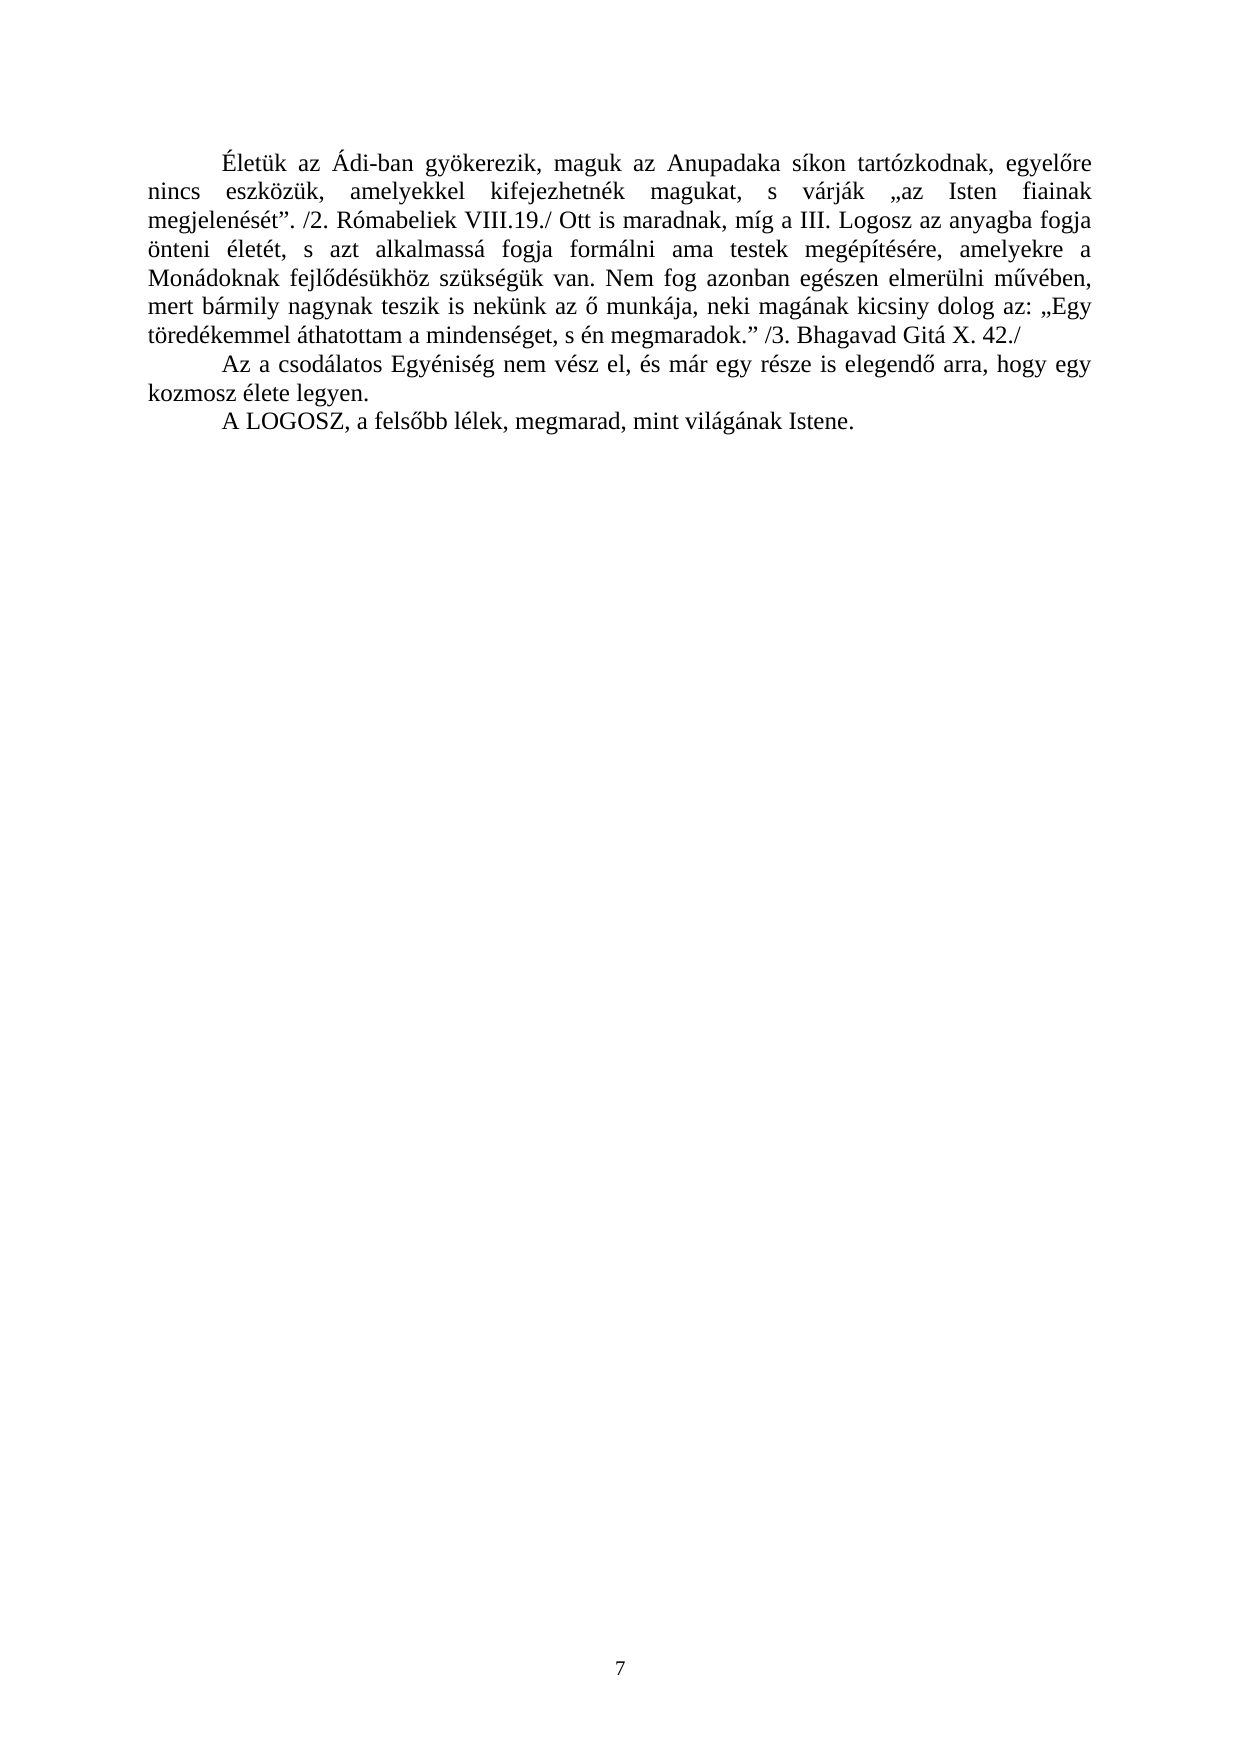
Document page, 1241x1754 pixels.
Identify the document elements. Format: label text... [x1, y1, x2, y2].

text A LOGOSZ, a felsőbb lélek, megmarad, mint világának Istene. [148, 406, 1093, 435]
text Az a csodálatos Egyéniség nem vész el, és már egy része is elegendő arra, hogy egy kozmosz élete legyen. [148, 349, 1093, 406]
text Életük az Ádi-ban gyökerezik, maguk az Anupadaka síkon tartózkodnak, egyelőre nincs eszközük, amelyekkel kifejezhetnék magukat, s várják „az Isten fiainak megjelenését”. /2. Rómabeliek VIII.19./ Ott is maradnak, míg a III. Logosz az anyagba fogja önteni életét, s azt alkalmassá fogja formálni ama testek megépítésére, amelyekre a Monádoknak fejlődésükhöz szükségük van. Nem fog azonban egészen elmerülni művében, mert bármily nagynak teszik is nekünk az ő munkája, neki magának kicsiny dolog az: „Egy töredékemmel áthatottam a mindenséget, s én megmaradok.” /3. Bhagavad Gitá X. 42./ [148, 148, 1093, 349]
